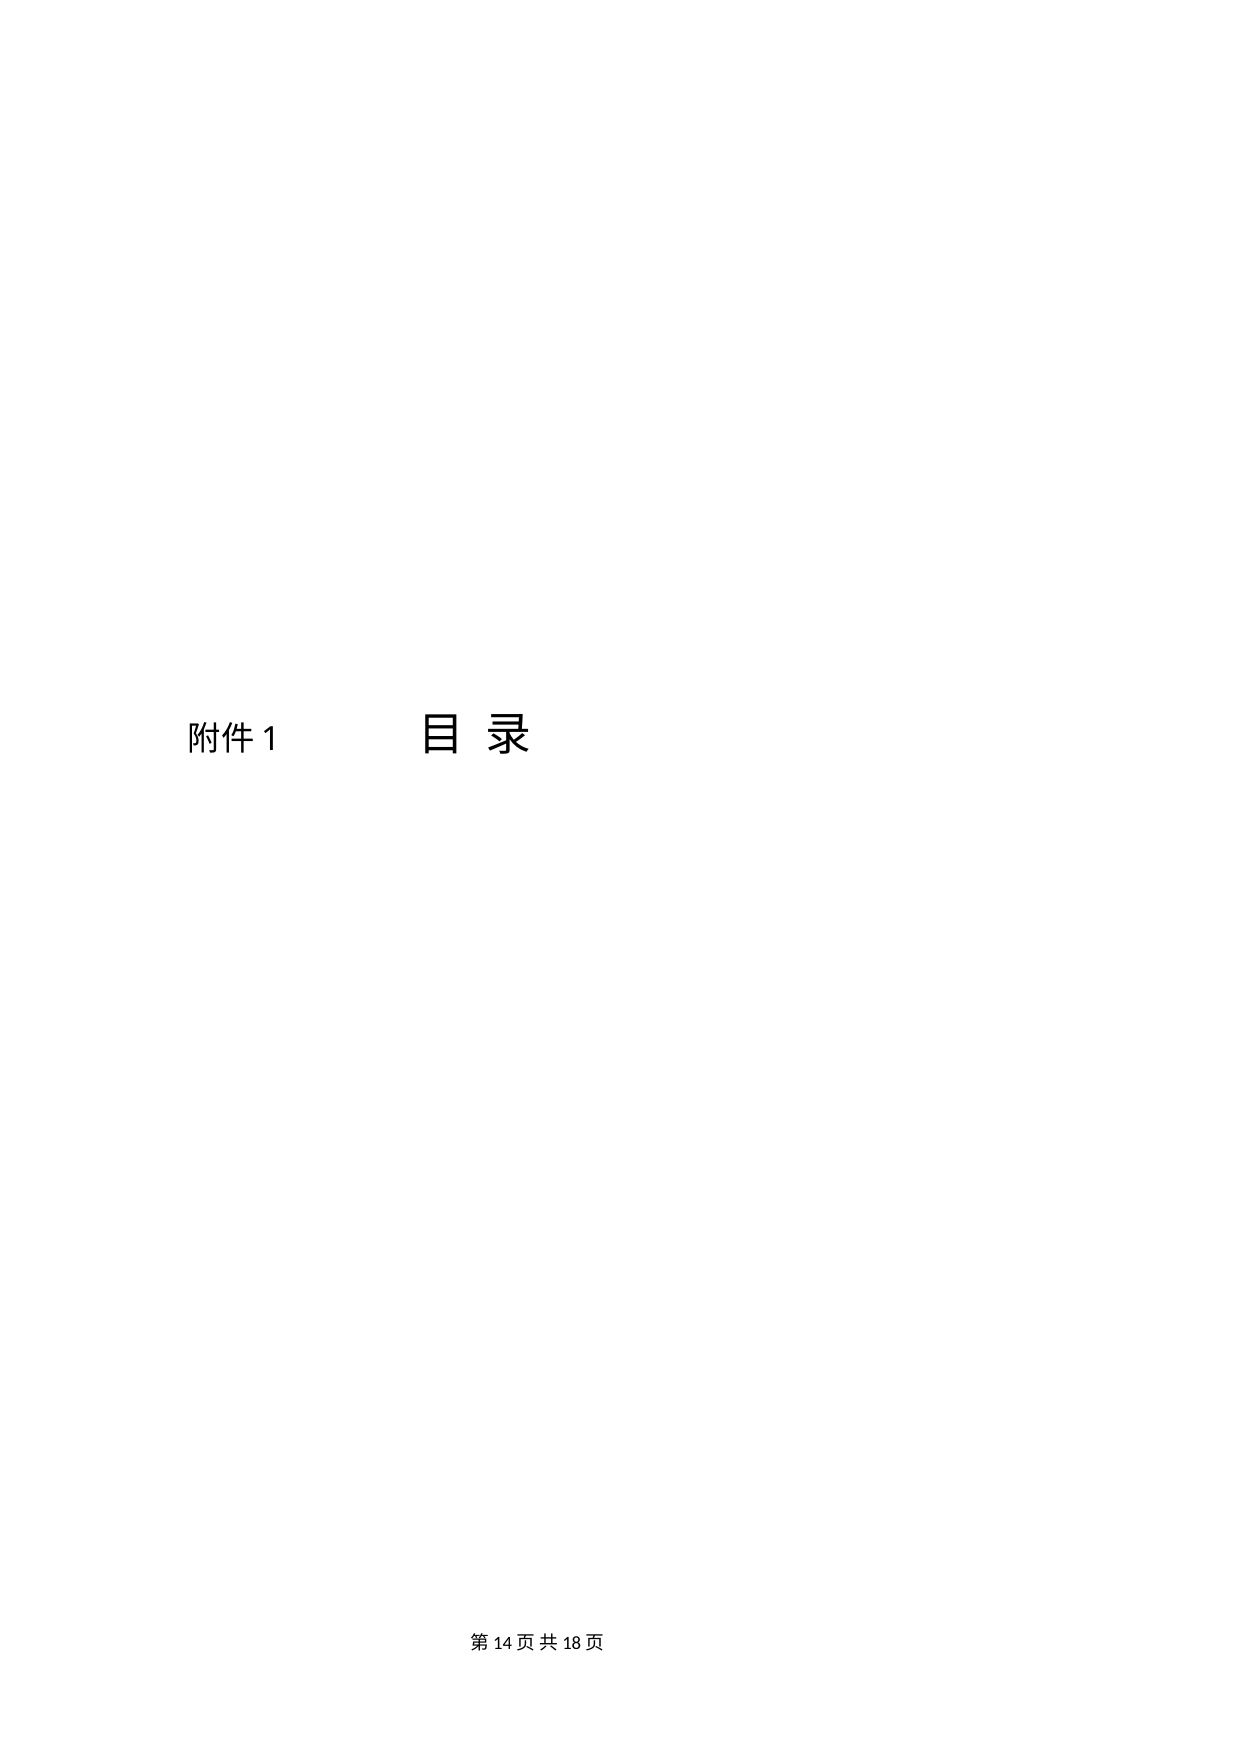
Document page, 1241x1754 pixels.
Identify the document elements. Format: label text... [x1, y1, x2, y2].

text 附件1 目 录 [187, 682, 1053, 779]
